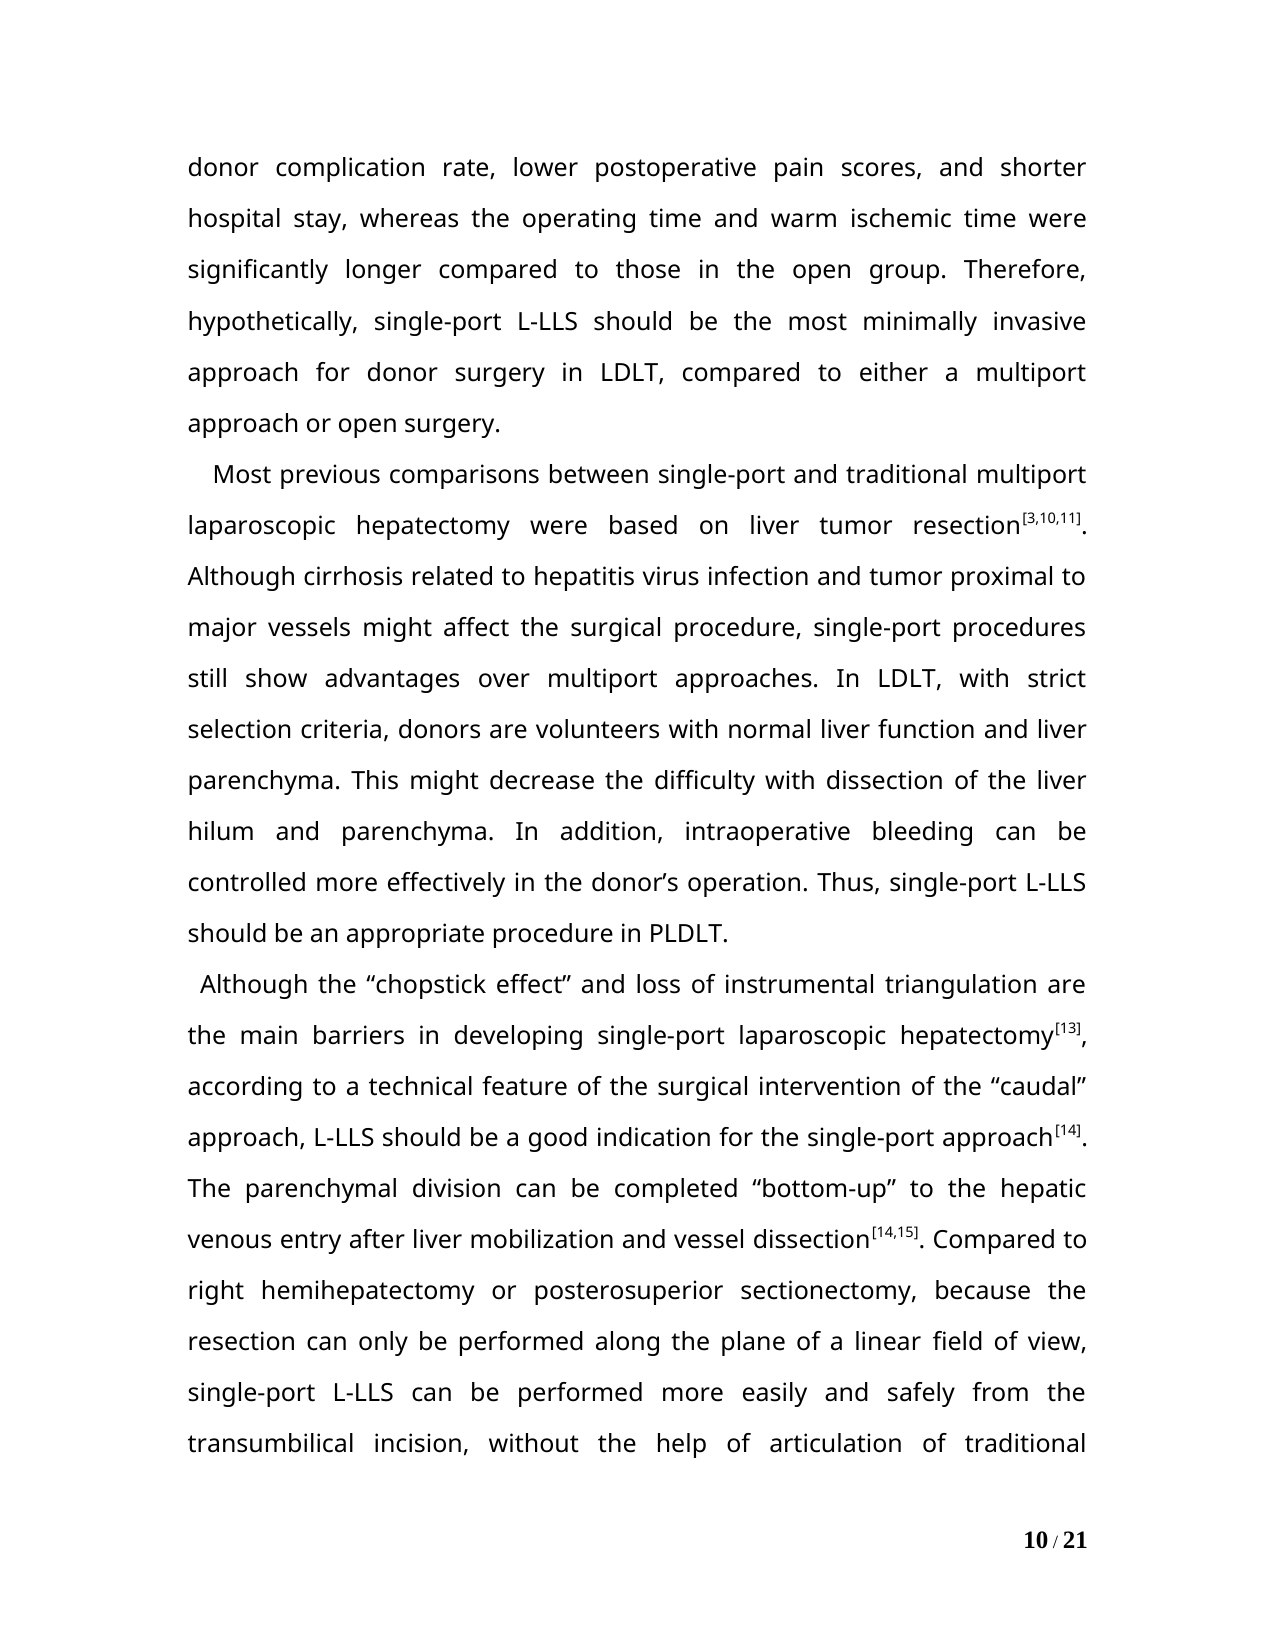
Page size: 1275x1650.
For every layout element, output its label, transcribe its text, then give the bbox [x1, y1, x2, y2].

text Most previous comparisons between single-port and traditional multiport laparoscopic hepatectomy were based on liver tumor resection[3,10,11]. Although cirrhosis related to hepatitis virus infection and tumor proximal to major vessels might affect the surgical procedure, single-port procedures still show advantages over multiport approaches. In LDLT, with strict selection criteria, donors are volunteers with normal liver function and liver parenchyma. This might decrease the difficulty with dissection of the liver hilum and parenchyma. In addition, intraoperative bleeding can be controlled more effectively in the donor’s operation. Thus, single-port L-LLS should be an appropriate procedure in PLDLT. [187, 456, 1087, 950]
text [187, 150, 1087, 439]
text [187, 967, 1087, 1460]
